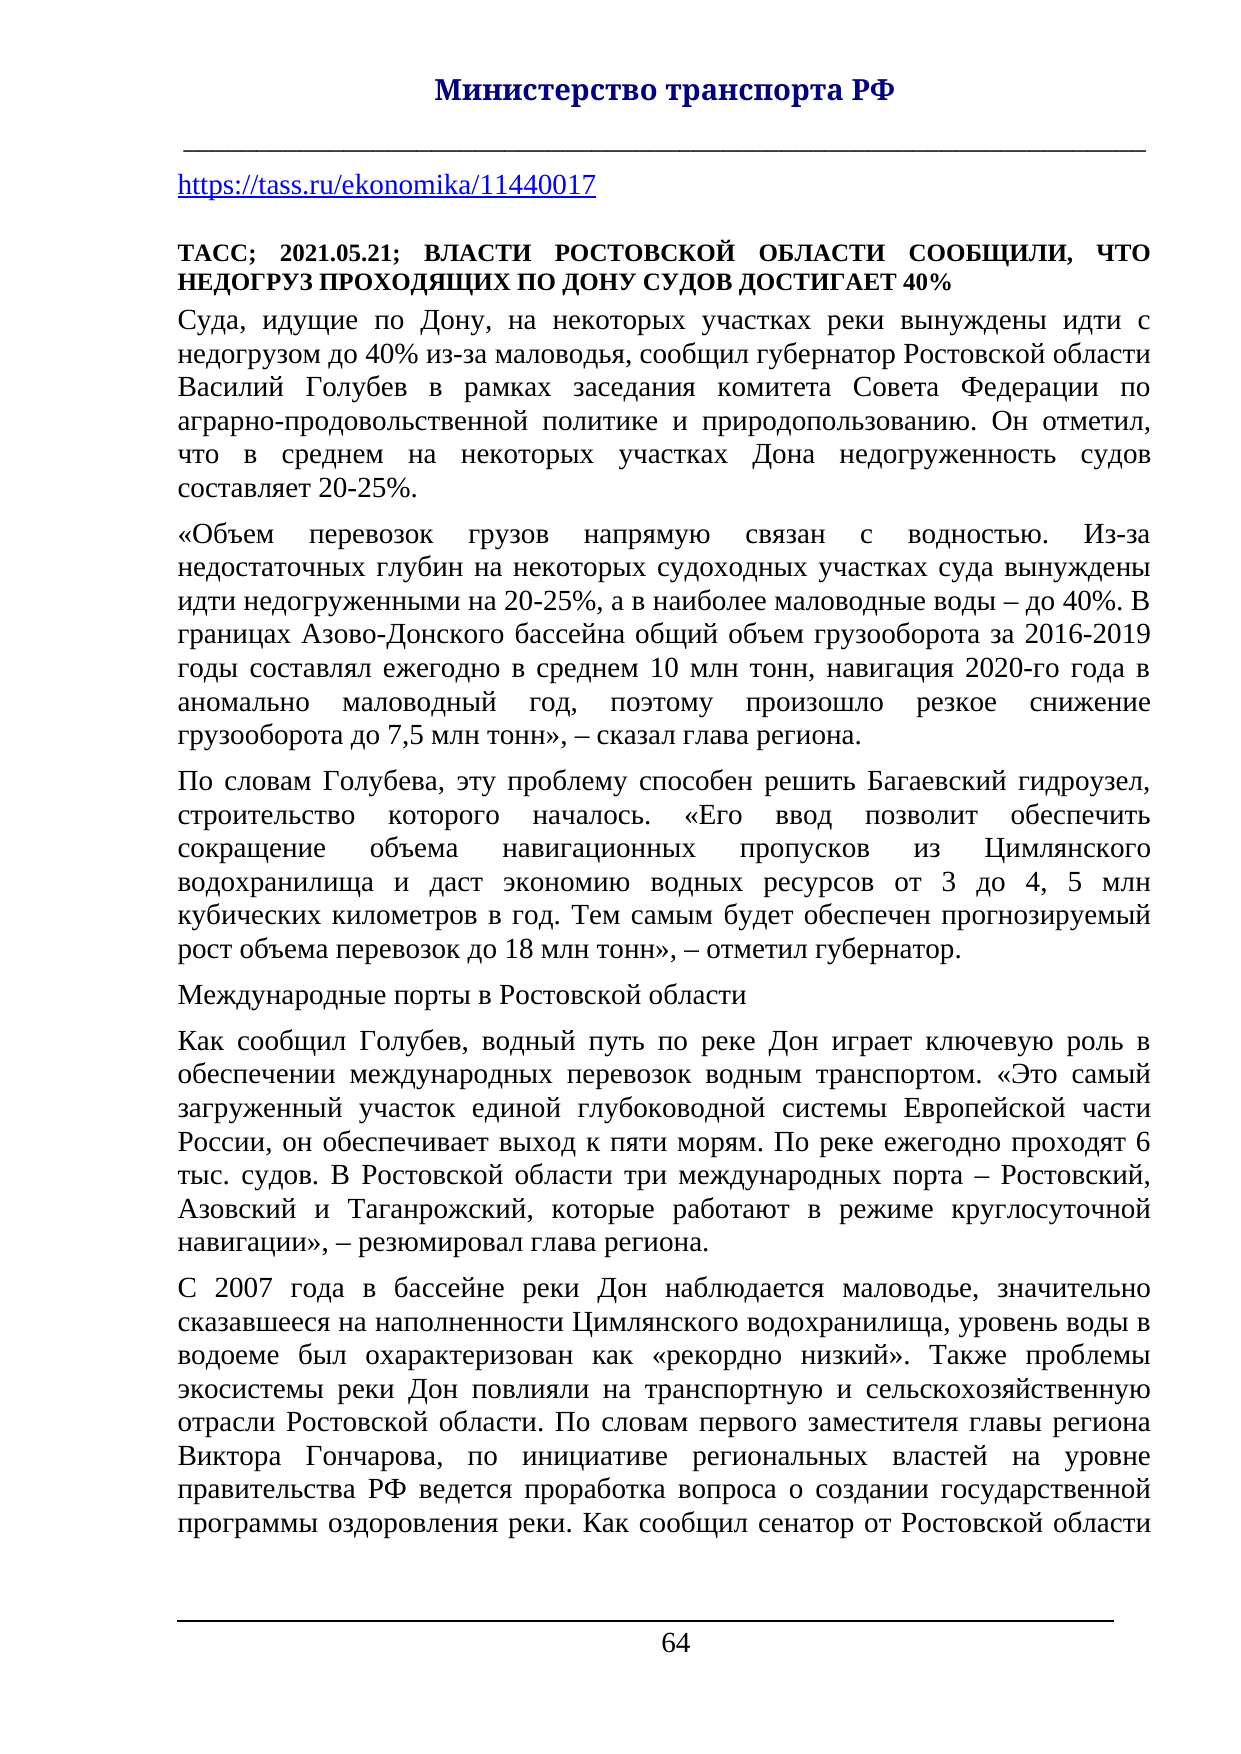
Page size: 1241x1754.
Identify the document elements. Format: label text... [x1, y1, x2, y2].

text Суда, идущие по Дону, на некоторых участках реки вынуждены идти с недогрузом до 40% из-за маловодья, сообщил губернатор Ростовской области Василий Голубев в рамках заседания комитета Совета Федерации по аграрно-продовольственной политике и природопользованию. Он отметил, что в среднем на некоторых участках Дона недогруженность судов составляет 20-25%. [177, 302, 1152, 503]
text Как сообщил Голубев, водный путь по реке Дон играет ключевую роль в обеспечении международных перевозок водным транспортом. «Это самый загруженный участок единой глубоководной системы Европейской части России, он обеспечивает выход к пяти морям. По реке ежегодно проходят 6 тыс. судов. В Ростовской области три международных порта – Ростовский, Азовский и Таганрожский, которые работают в режиме круглосуточной навигации», – резюмировал глава региона. [177, 1023, 1152, 1258]
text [177, 1270, 1152, 1539]
text Международные порты в Ростовской области [177, 977, 1152, 1011]
text «Объем перевозок грузов напрямую связан с водностью. Из-за недостаточных глубин на некоторых судоходных участках суда вынуждены идти недогруженными на 20-25%, а в наиболее маловодные воды – до 40%. В границах Азово-Донского бассейна общий объем грузооборота за 2016-2019 годы составлял ежегодно в среднем 10 млн тонн, навигация 2020-го года в аномально маловодный год, поэтому произошло резкое снижение грузооборота до 7,5 млн тонн», – сказал глава региона. [177, 516, 1152, 751]
text https://tass.ru/ekonomika/11440017 [177, 167, 1152, 201]
subtitle ТАСС; 2021.05.21; ВЛАСТИ РОСТОВСКОЙ ОБЛАСТИ СООБЩИЛИ, ЧТО НЕДОГРУЗ ПРОХОДЯЩИХ ПО ДОНУ СУДОВ ДОСТИГАЕТ 40% [177, 238, 1152, 296]
text По словам Голубева, эту проблему способен решить Багаевский гидроузел, строительство которого началось. «Его ввод позволит обеспечить сокращение объема навигационных пропусков из Цимлянского водохранилища и даст экономию водных ресурсов от 3 до 4, 5 млн кубических километров в год. Тем самым будет обеспечен прогнозируемый рост объема перевозок до 18 млн тонн», – отметил губернатор. [177, 763, 1152, 964]
